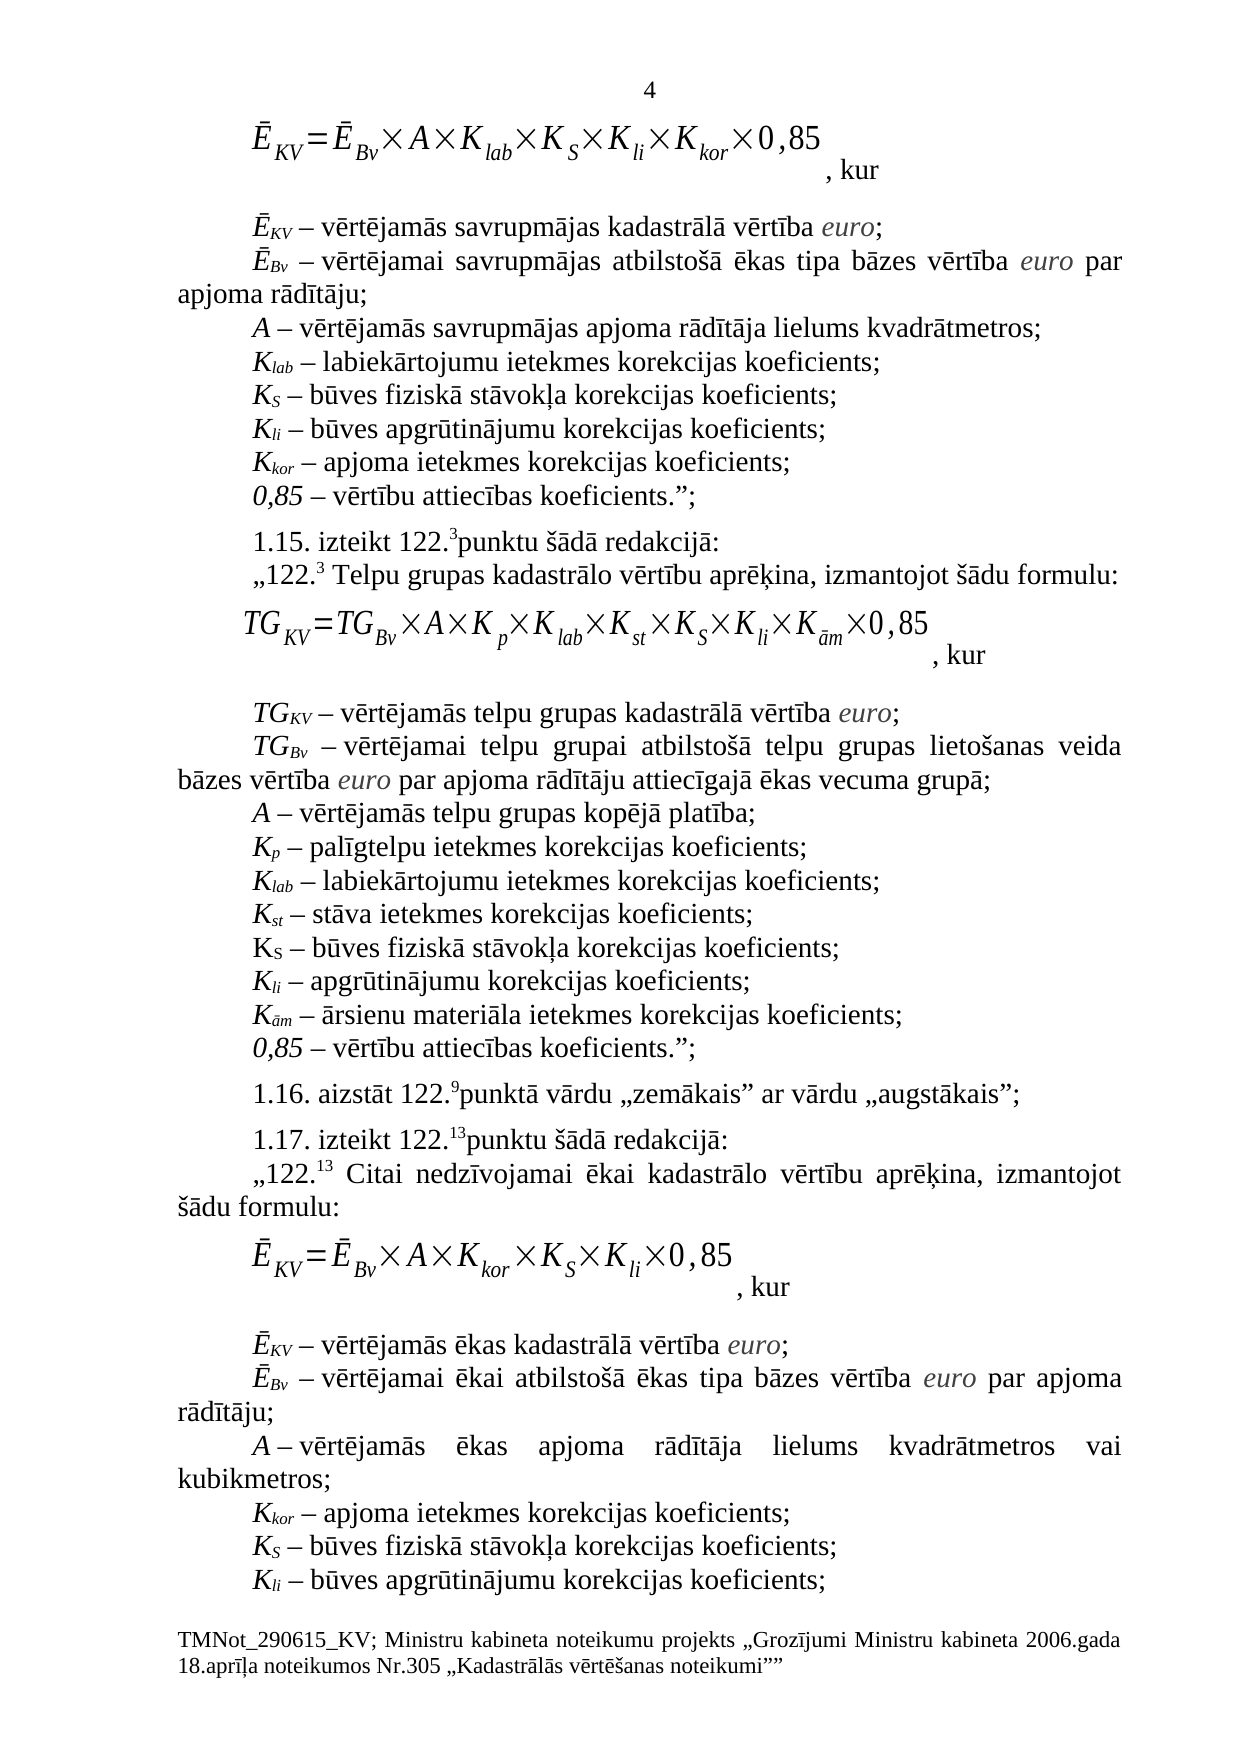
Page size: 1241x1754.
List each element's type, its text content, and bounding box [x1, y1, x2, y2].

text A – vērtējamās ēkas apjoma rādītāja lielums kvadrātmetros vai kubikmetros; [177, 1428, 1122, 1495]
text , kur [177, 118, 1122, 186]
text A – vērtējamās telpu grupas kopējā platība; [177, 796, 1122, 829]
text 1.16. aizstāt 122.9punktā vārdu „zemākais” ar vārdu „augstākais”; [177, 1076, 1122, 1110]
text KS – būves fiziskā stāvokļa korekcijas koeficients; [177, 1528, 1122, 1562]
text Kkor – apjoma ietekmes korekcijas koeficients; [177, 444, 1122, 478]
text 0,85 – vērtību attiecības koeficients.”; [177, 1030, 1122, 1064]
text ĒBv – vērtējamai savrupmājas atbilstošā ēkas tipa bāzes vērtība euro par apjoma rādītāju; [177, 243, 1122, 310]
text ĒKV – vērtējamās ēkas kadastrālā vērtība euro; [177, 1327, 1122, 1361]
text KS – būves fiziskā stāvokļa korekcijas koeficients; [177, 377, 1122, 411]
text Kli – būves apgrūtinājumu korekcijas koeficients; [177, 1562, 1122, 1595]
text 0,85 – vērtību attiecības koeficients.”; [177, 478, 1122, 511]
text 1.17. izteikt 122.13punktu šādā redakcijā: [177, 1122, 1122, 1156]
text Kp – palīgtelpu ietekmes korekcijas koeficients; [177, 829, 1122, 863]
text A – vērtējamās savrupmājas apjoma rādītāja lielums kvadrātmetros; [177, 310, 1122, 344]
text , kur [177, 603, 1122, 671]
text Kkor – apjoma ietekmes korekcijas koeficients; [177, 1495, 1122, 1528]
text ĒKV – vērtējamās savrupmājas kadastrālā vērtība euro; [177, 209, 1122, 243]
text „122.13 Citai nedzīvojamai ēkai kadastrālo vērtību aprēķina, izmantojot šādu formulu: [177, 1156, 1122, 1223]
text KS – būves fiziskā stāvokļa korekcijas koeficients; [177, 930, 1122, 963]
text Klab – labiekārtojumu ietekmes korekcijas koeficients; [177, 863, 1122, 896]
text Kli – būves apgrūtinājumu korekcijas koeficients; [177, 411, 1122, 444]
text ĒBv – vērtējamai ēkai atbilstošā ēkas tipa bāzes vērtība euro par apjoma rādītāju; [177, 1361, 1122, 1428]
text Kst – stāva ietekmes korekcijas koeficients; [177, 896, 1122, 930]
text Klab – labiekārtojumu ietekmes korekcijas koeficients; [177, 344, 1122, 377]
text 1.15. izteikt 122.3punktu šādā redakcijā: [177, 524, 1122, 557]
text TGKV – vērtējamās telpu grupas kadastrālā vērtība euro; [177, 695, 1122, 728]
text Kām – ārsienu materiāla ietekmes korekcijas koeficients; [177, 997, 1122, 1030]
text TGBv – vērtējamai telpu grupai atbilstošā telpu grupas lietošanas veida bāzes vērtība euro par apjoma rādītāju attiecīgajā ēkas vecuma grupā; [177, 728, 1122, 796]
text , kur [177, 1236, 1122, 1303]
text Kli – apgrūtinājumu korekcijas koeficients; [177, 963, 1122, 997]
text „122.3 Telpu grupas kadastrālo vērtību aprēķina, izmantojot šādu formulu: [177, 557, 1122, 591]
